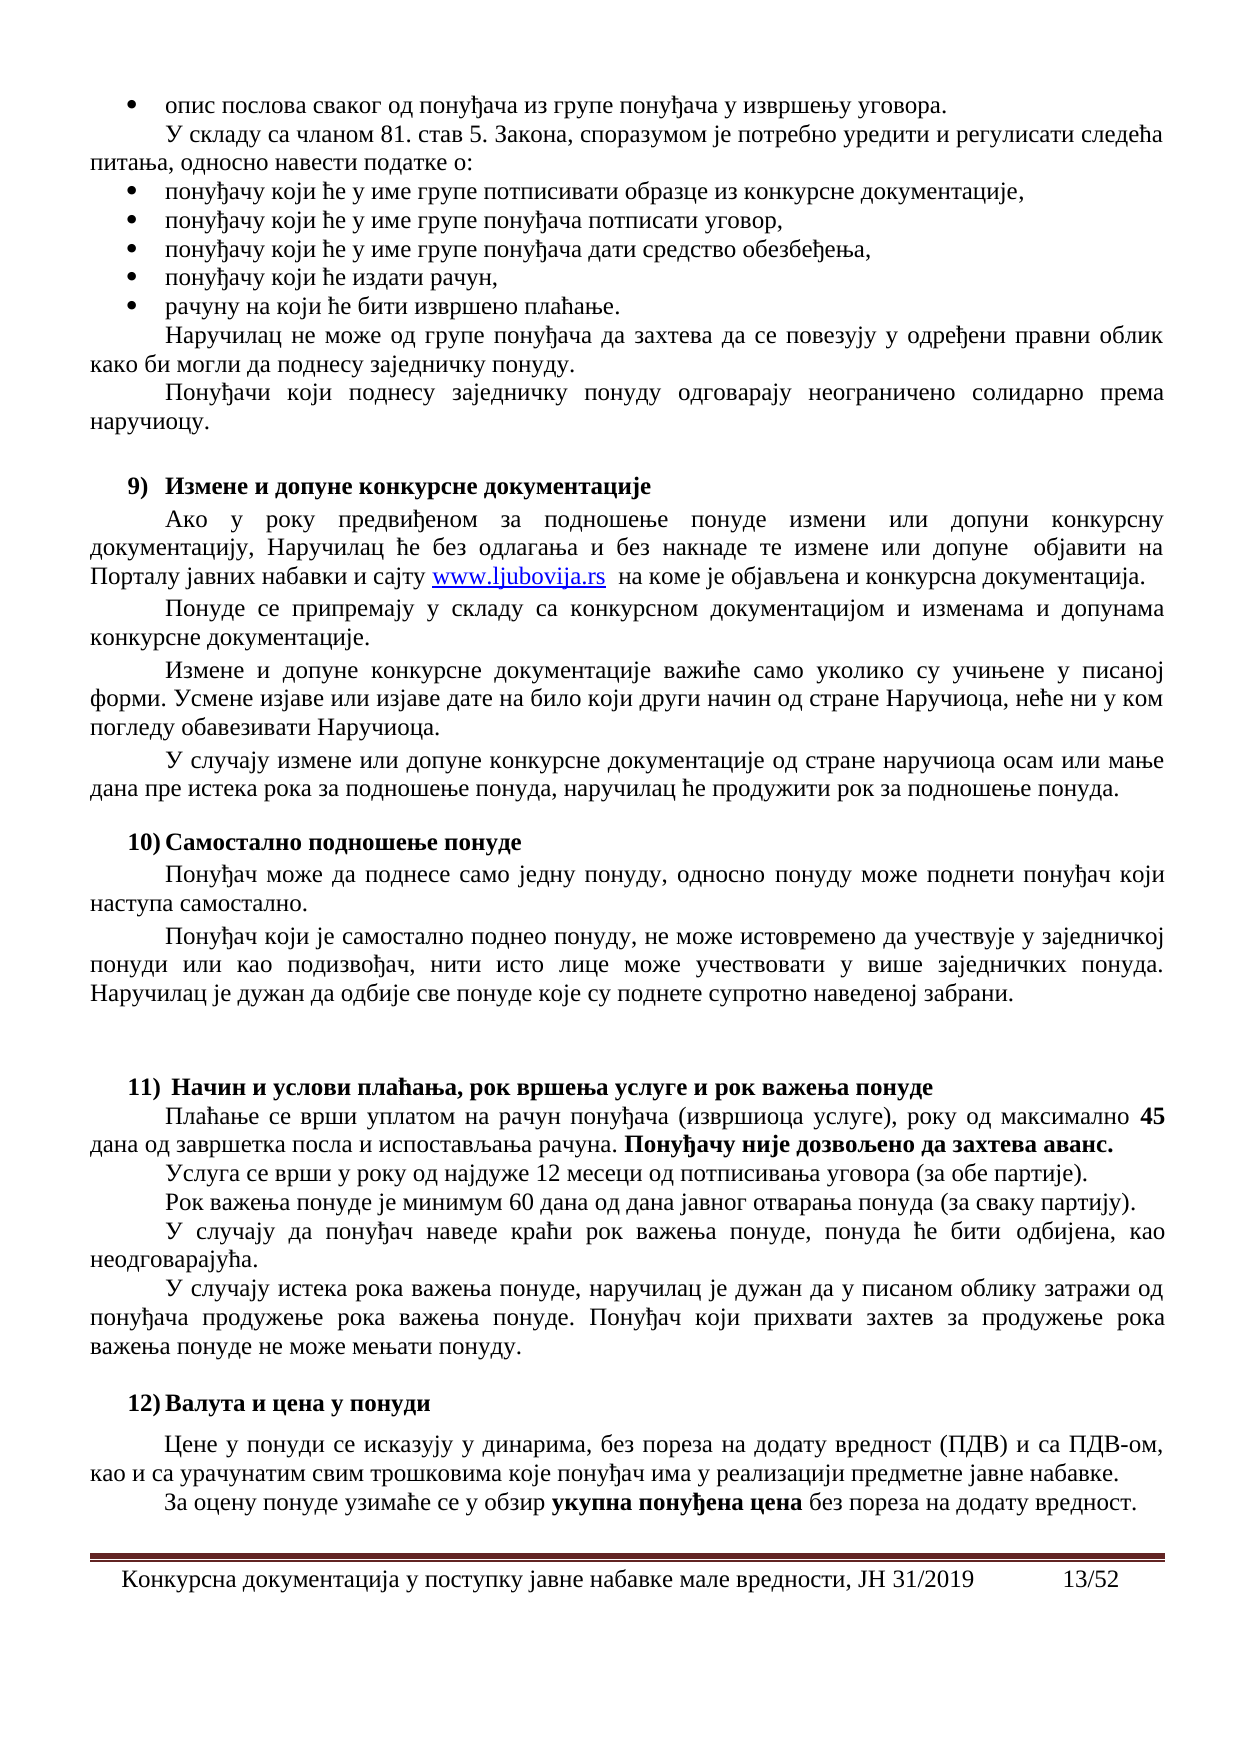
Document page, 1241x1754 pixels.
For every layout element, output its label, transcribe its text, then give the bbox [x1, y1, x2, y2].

list понуђачу који ће издати рачун, [127, 262, 1165, 291]
list Измене и допуне конкурсне документације [127, 471, 1165, 500]
text Понуђач може да поднесе само једну понуду, односно понуду може поднети понуђач који наступа самостално. [90, 859, 1165, 917]
text Понуђачи који поднесу заједничку понуду одговарају неограничено солидарно према наручиоцу. [90, 377, 1165, 435]
text У случају да понуђач наведе краћи рок важења понуде, понуда ће бити одбијена, као неодговарајућа. [90, 1216, 1165, 1273]
list Начин и услови плаћања, рок вршења услуге и рок важења понуде [127, 1072, 1165, 1101]
text Цене у понуди се исказују у динарима, без пореза на додату вредност (ПДВ) и са ПДВ-ом, као и са урачунатим свим трошковима које понуђач има у реализацији предметне јавне набавке. [90, 1429, 1165, 1487]
text Ако у року предвиђеном за подношење понуде измени или допуни конкурсну документацију, Наручилац ће без одлагања и без накнаде те измене или допуне објавити на Порталу јавних набавки и сајту www.ljubovija.rs на коме је објављена и конкурсна документација. [90, 504, 1165, 590]
list опис послова сваког од понуђача из групе понуђача у извршењу уговора. [127, 90, 1165, 119]
list рачуну на који ће бити извршено плаћање. [127, 291, 1165, 320]
text Рок важења понуде је минимум 60 дана од дана јавног отварања понуда (за сваку партију). [90, 1187, 1165, 1216]
text За оцену понуде узимаће се у обзир укупна понуђена цена без пореза на додату вредност. [90, 1487, 1165, 1516]
text У случају истека рока важења понуде, наручилац је дужан да у писаном облику затражи од понуђача продужење рока важења понуде. Понуђач који прихвати захтев за продужење рока важења понуде не може мењати понуду. [90, 1273, 1165, 1359]
text Измене и допуне конкурсне документације важиће само уколико су учињене у писаној форми. Усмене изјаве или изјаве дате на било који други начин од стране Наручиоца, неће ни у ком погледу обавезивати Наручиоца. [90, 655, 1165, 741]
text У складу са чланом 81. став 5. Закона, споразумом је потребно уредити и регулисати следећа питања, односно навести податке о: [90, 119, 1165, 176]
list Самостално подношење понуде [127, 827, 1165, 856]
list понуђачу који ће у име групе потписивати образце из конкурсне документације, [127, 176, 1165, 205]
text У случају измене или допуне конкурсне документације од стране наручиоца осам или мање дана пре истека рока за подношење понуда, наручилац ће продужити рок за подношење понуда. [90, 745, 1165, 802]
text Понуде се припремају у складу са конкурсном документацијом и изменама и допунама конкурсне документације. [90, 593, 1165, 651]
list понуђачу који ће у име групе понуђача дати средство обезбеђења, [127, 234, 1165, 262]
text Плаћање се врши уплатом на рачун понуђача (извршиоца услуге), року од максимално 45 дана од завршетка посла и испостављања рачуна. Понуђачу није дозвољено да захтева аванс. [90, 1101, 1165, 1158]
text Услуга се врши у року од најдуже 12 месеци од потписивања уговора (за обе партије). [90, 1158, 1165, 1187]
list Валута и цена у понуди [127, 1388, 1165, 1417]
list понуђачу који ће у име групе понуђача потписати уговор, [127, 205, 1165, 234]
text Понуђач који је самостално поднео понуду, не може истовремено да учествује у заједничкој понуди или као подизвођач, нити исто лице може учествовати у више заједничких понуда. Наручилац је дужан да одбије све понуде које су поднете супротно наведеној забрани. [90, 921, 1165, 1007]
text Наручилац не може од групе понуђача да захтева да се повезују у одређени правни облик како би могли да поднесу заједничку понуду. [90, 320, 1165, 377]
